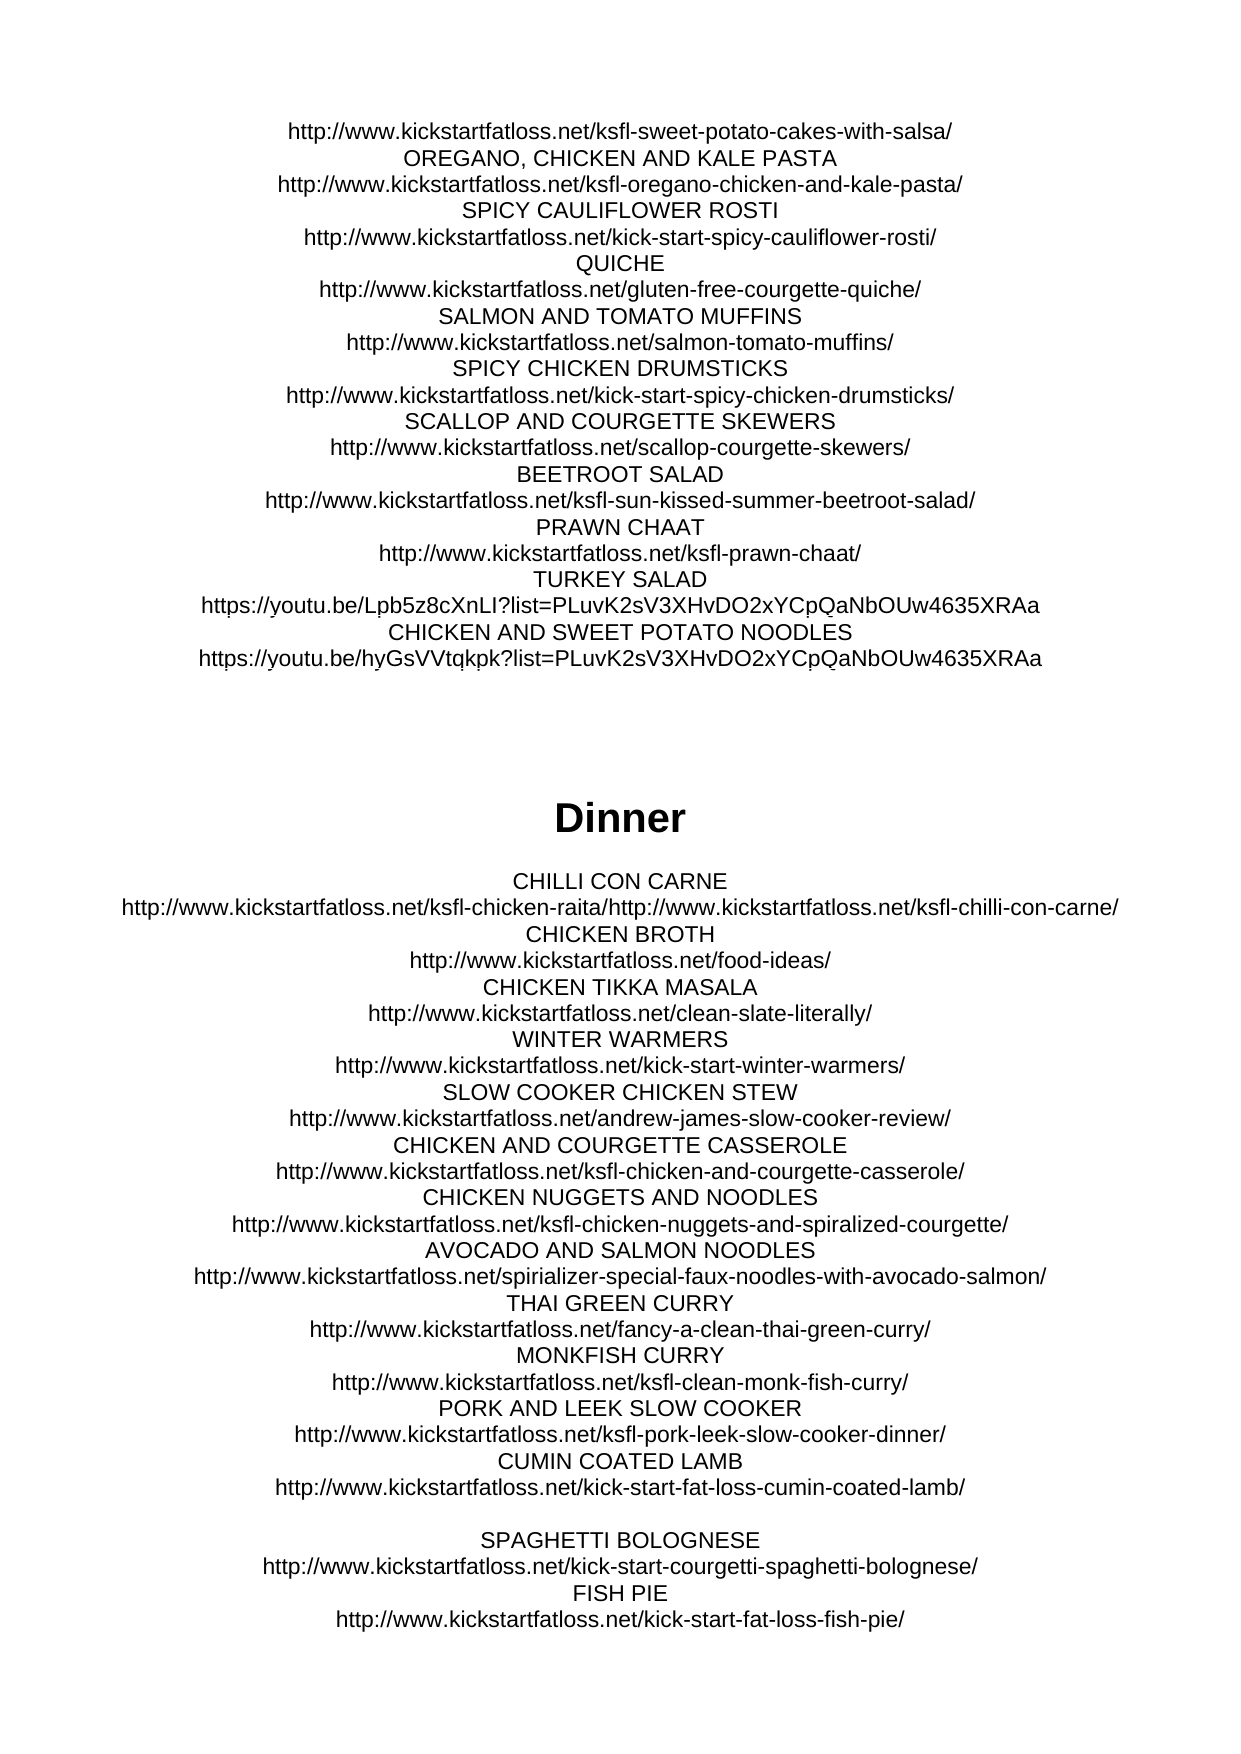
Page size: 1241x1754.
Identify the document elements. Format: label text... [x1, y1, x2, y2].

text http://www.kickstartfatloss.net/spirializer-special-faux-noodles-with-avocado-salmon/ [118, 1263, 1122, 1290]
text http://www.kickstartfatloss.net/clean-slate-literally/ [118, 1000, 1122, 1026]
text http://www.kickstartfatloss.net/kick-start-spicy-cauliflower-rosti/ [118, 223, 1122, 250]
text THAI GREEN CURRY [118, 1290, 1122, 1316]
text http://www.kickstartfatloss.net/kick-start-fat-loss-fish-pie/ [118, 1606, 1122, 1632]
text http://www.kickstartfatloss.net/ksfl-pork-leek-slow-cooker-dinner/ [118, 1421, 1122, 1448]
text http://www.kickstartfatloss.net/ksfl-chicken-raita/http://www.kickstartfatloss.net/ksfl-chilli-con-carne/ [118, 894, 1122, 921]
text http://www.kickstartfatloss.net/kick-start-fat-loss-cumin-coated-lamb/ [118, 1474, 1122, 1501]
text SPICY CAULIFLOWER ROSTI [118, 197, 1122, 223]
text AVOCADO AND SALMON NOODLES [118, 1237, 1122, 1263]
text http://www.kickstartfatloss.net/andrew-james-slow-cooker-review/ [118, 1105, 1122, 1132]
text http://www.kickstartfatloss.net/scallop-courgette-skewers/ [118, 434, 1122, 461]
text http://www.kickstartfatloss.net/kick-start-winter-warmers/ [118, 1052, 1122, 1079]
text CHICKEN BROTH [118, 921, 1122, 947]
text http://www.kickstartfatloss.net/ksfl-prawn-chaat/ [118, 540, 1122, 566]
text CHICKEN NUGGETS AND NOODLES [118, 1184, 1122, 1211]
text http://www.kickstartfatloss.net/kick-start-spicy-chicken-drumsticks/ [118, 382, 1122, 408]
text BEETROOT SALAD [118, 461, 1122, 487]
text http://www.kickstartfatloss.net/food-ideas/ [118, 947, 1122, 973]
text Dinner [118, 794, 1122, 842]
text TURKEY SALAD [118, 566, 1122, 592]
text WINTER WARMERS [118, 1026, 1122, 1052]
text PRAWN CHAAT [118, 513, 1122, 540]
text http://www.kickstartfatloss.net/ksfl-oregano-chicken-and-kale-pasta/ [118, 171, 1122, 197]
text SCALLOP AND COURGETTE SKEWERS [118, 408, 1122, 434]
text QUICHE [118, 250, 1122, 276]
text MONKFISH CURRY [118, 1342, 1122, 1369]
text http://www.kickstartfatloss.net/gluten-free-courgette-quiche/ [118, 276, 1122, 303]
text OREGANO, CHICKEN AND KALE PASTA [118, 144, 1122, 171]
text http://www.kickstartfatloss.net/ksfl-clean-monk-fish-curry/ [118, 1369, 1122, 1395]
text FISH PIE [118, 1579, 1122, 1606]
text http://www.kickstartfatloss.net/ksfl-chicken-nuggets-and-spiralized-courgette/ [118, 1211, 1122, 1237]
text CHICKEN AND SWEET POTATO NOODLES [118, 619, 1122, 645]
text http://www.kickstartfatloss.net/ksfl-chicken-and-courgette-casserole/ [118, 1158, 1122, 1184]
text CHICKEN TIKKA MASALA [118, 973, 1122, 1000]
text SALMON AND TOMATO MUFFINS [118, 303, 1122, 329]
text https://youtu.be/Lpb5z8cXnLI?list=PLuvK2sV3XHvDO2xYCpQaNbOUw4635XRAa [118, 592, 1122, 619]
text http://www.kickstartfatloss.net/kick-start-courgetti-spaghetti-bolognese/ [118, 1553, 1122, 1579]
text http://www.kickstartfatloss.net/ksfl-sun-kissed-summer-beetroot-salad/ [118, 487, 1122, 513]
text https://youtu.be/hyGsVVtqkpk?list=PLuvK2sV3XHvDO2xYCpQaNbOUw4635XRAa [118, 645, 1122, 672]
text CUMIN COATED LAMB [118, 1448, 1122, 1474]
text PORK AND LEEK SLOW COOKER [118, 1395, 1122, 1421]
text CHICKEN AND COURGETTE CASSEROLE [118, 1132, 1122, 1158]
text http://www.kickstartfatloss.net/fancy-a-clean-thai-green-curry/ [118, 1316, 1122, 1342]
text SPICY CHICKEN DRUMSTICKS [118, 355, 1122, 382]
text SLOW COOKER CHICKEN STEW [118, 1079, 1122, 1105]
text http://www.kickstartfatloss.net/salmon-tomato-muffins/ [118, 329, 1122, 355]
text CHILLI CON CARNE [118, 868, 1122, 894]
text SPAGHETTI BOLOGNESE [118, 1527, 1122, 1553]
text http://www.kickstartfatloss.net/ksfl-sweet-potato-cakes-with-salsa/ [118, 118, 1122, 144]
